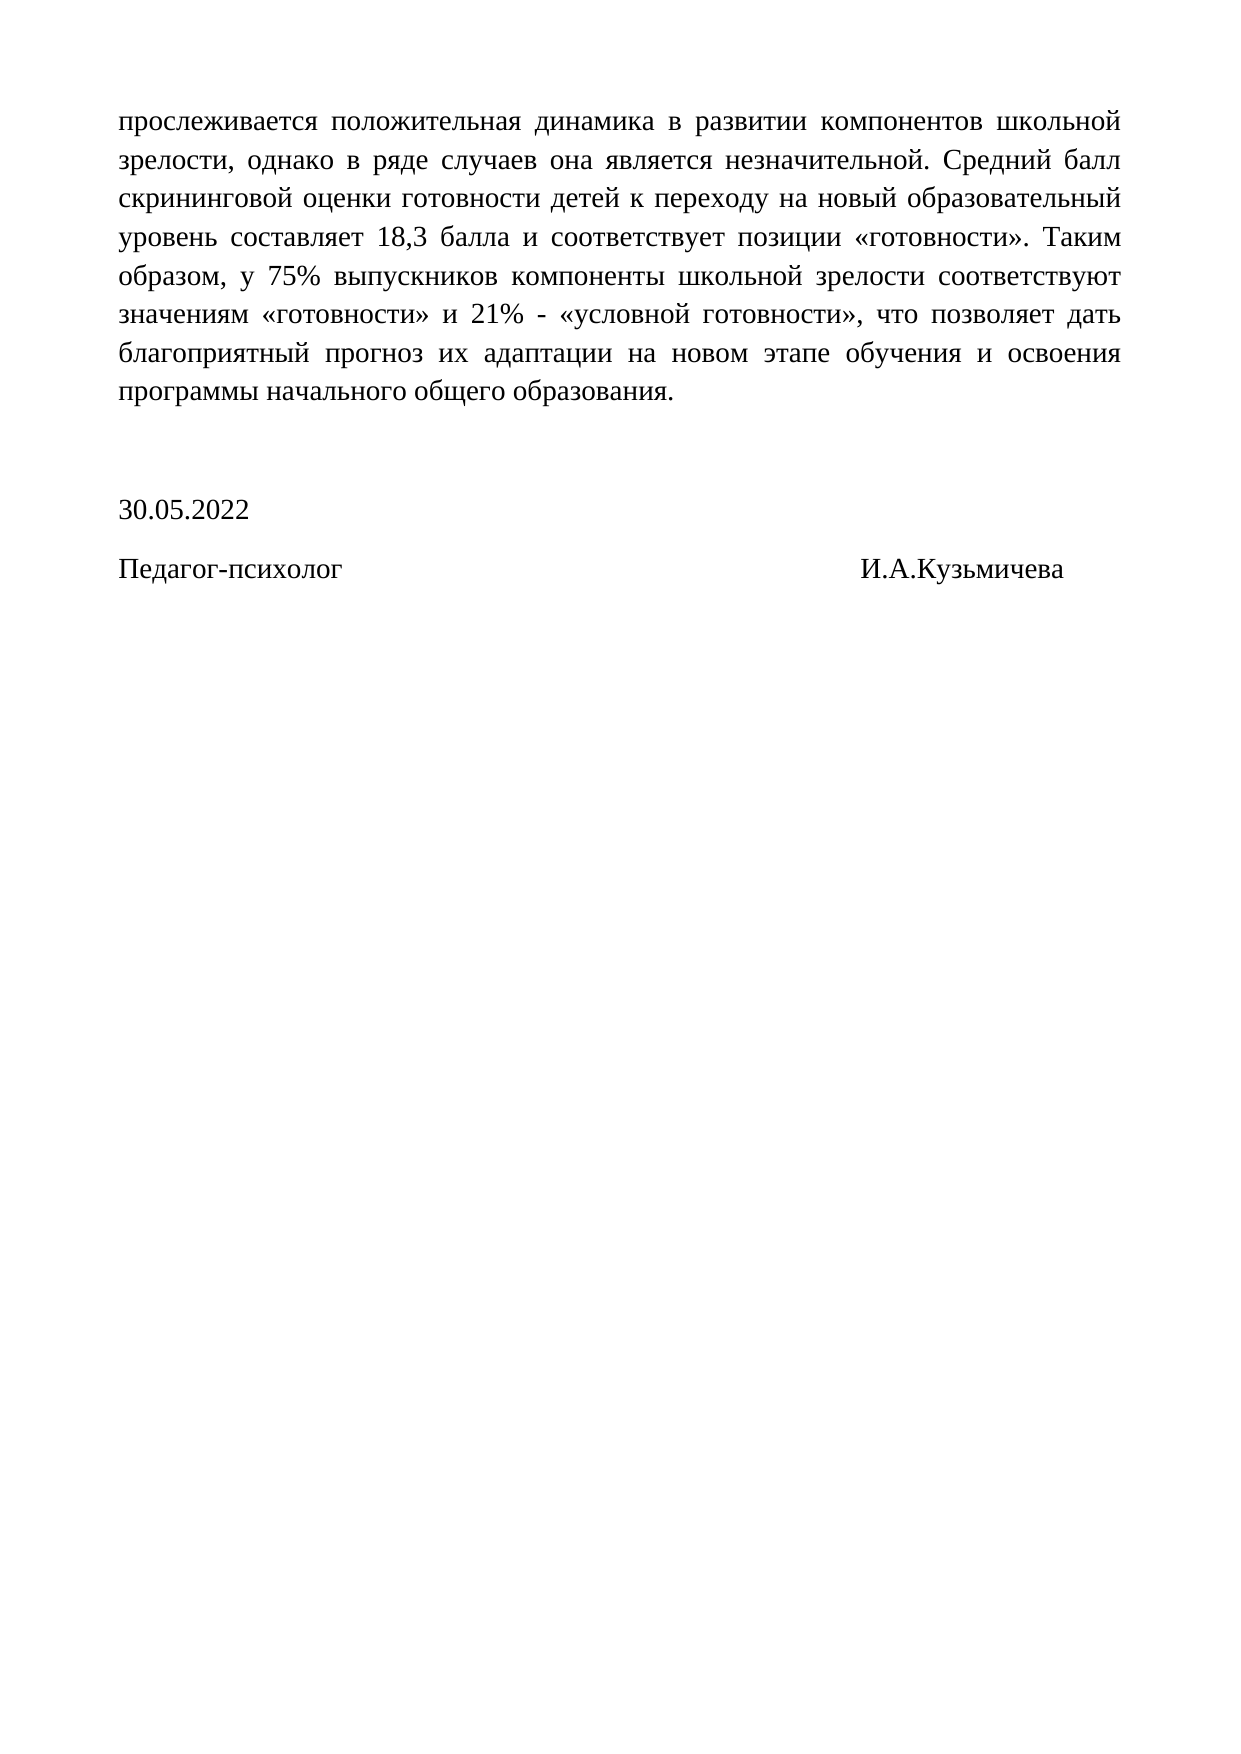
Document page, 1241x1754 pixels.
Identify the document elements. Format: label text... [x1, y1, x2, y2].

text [118, 103, 1122, 407]
text Педагог-психолог И.А.Кузьмичева [118, 551, 1122, 585]
text 30.05.2022 [118, 492, 1122, 526]
